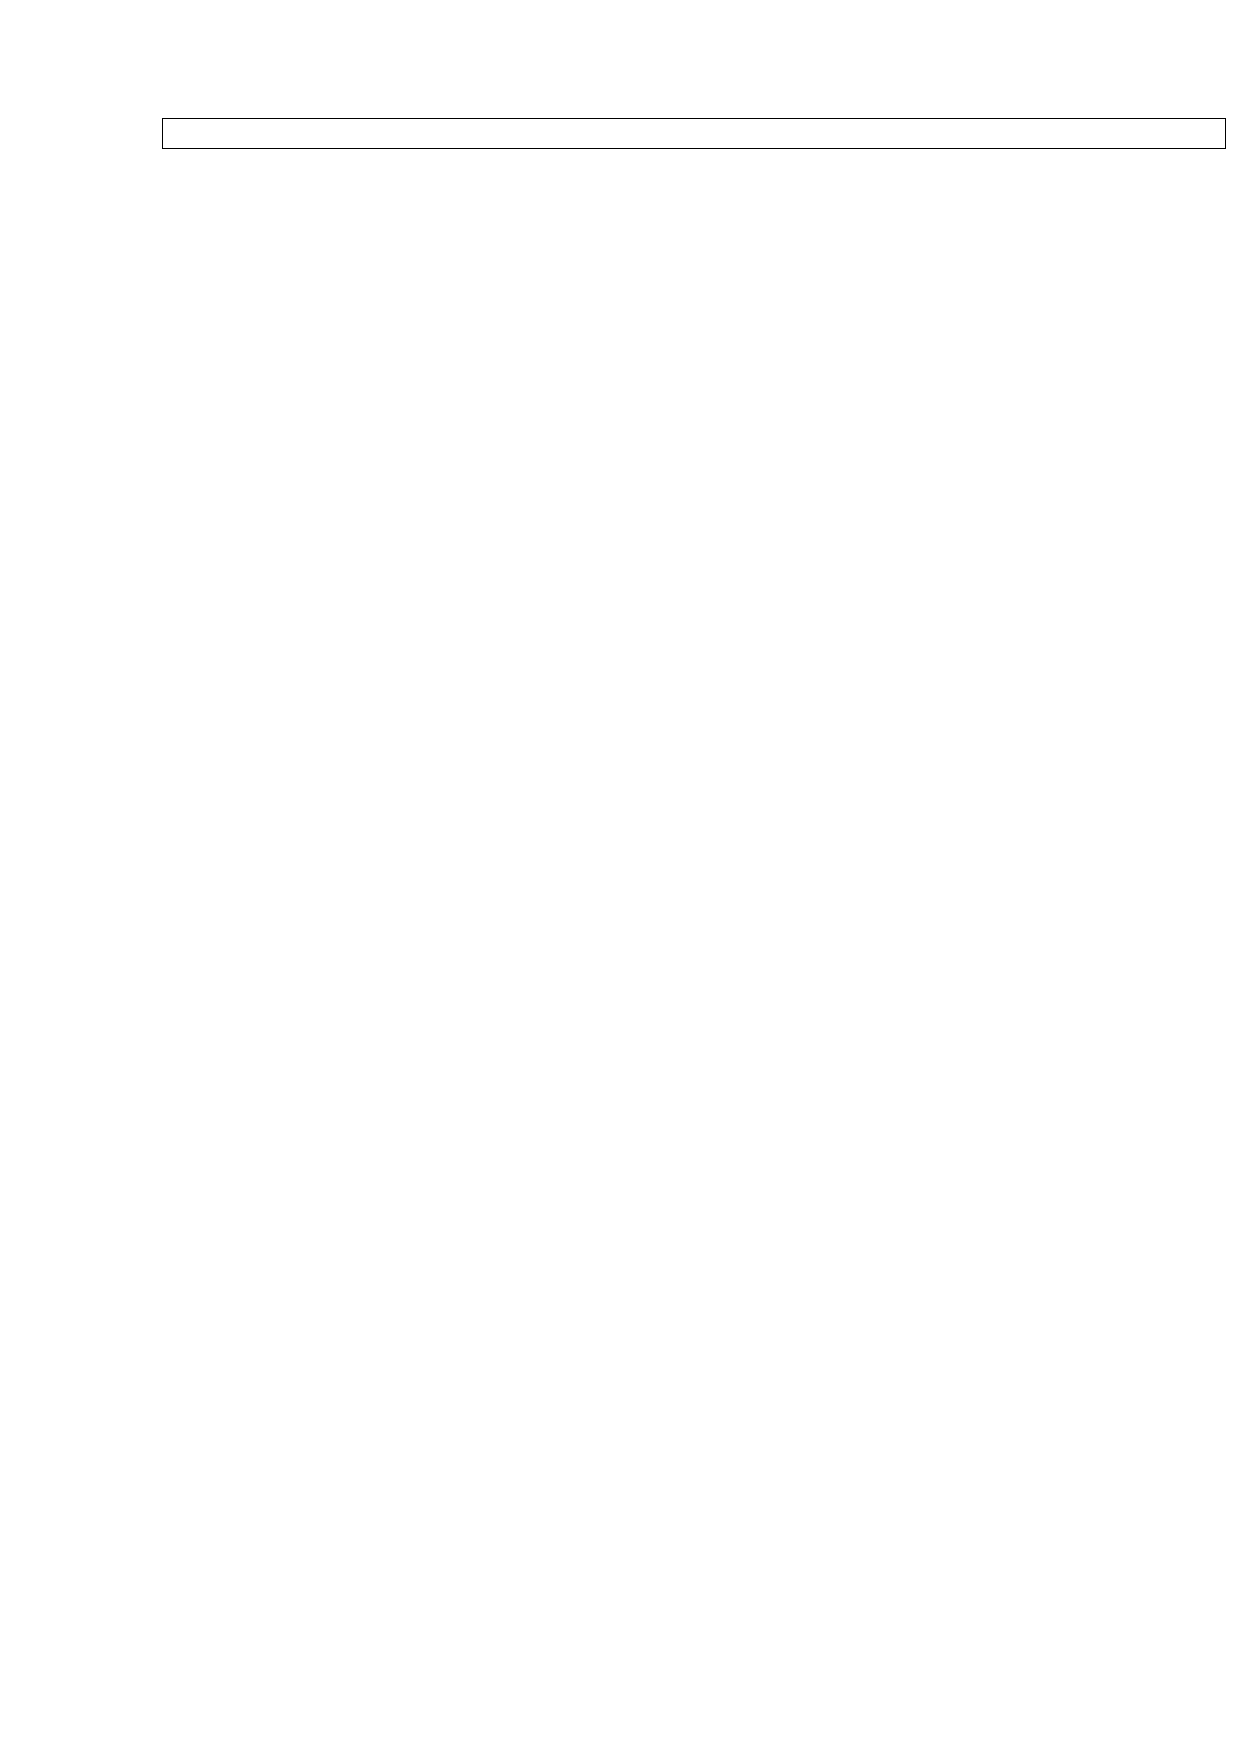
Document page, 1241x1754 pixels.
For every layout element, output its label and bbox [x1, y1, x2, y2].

table_cell [163, 119, 1225, 148]
